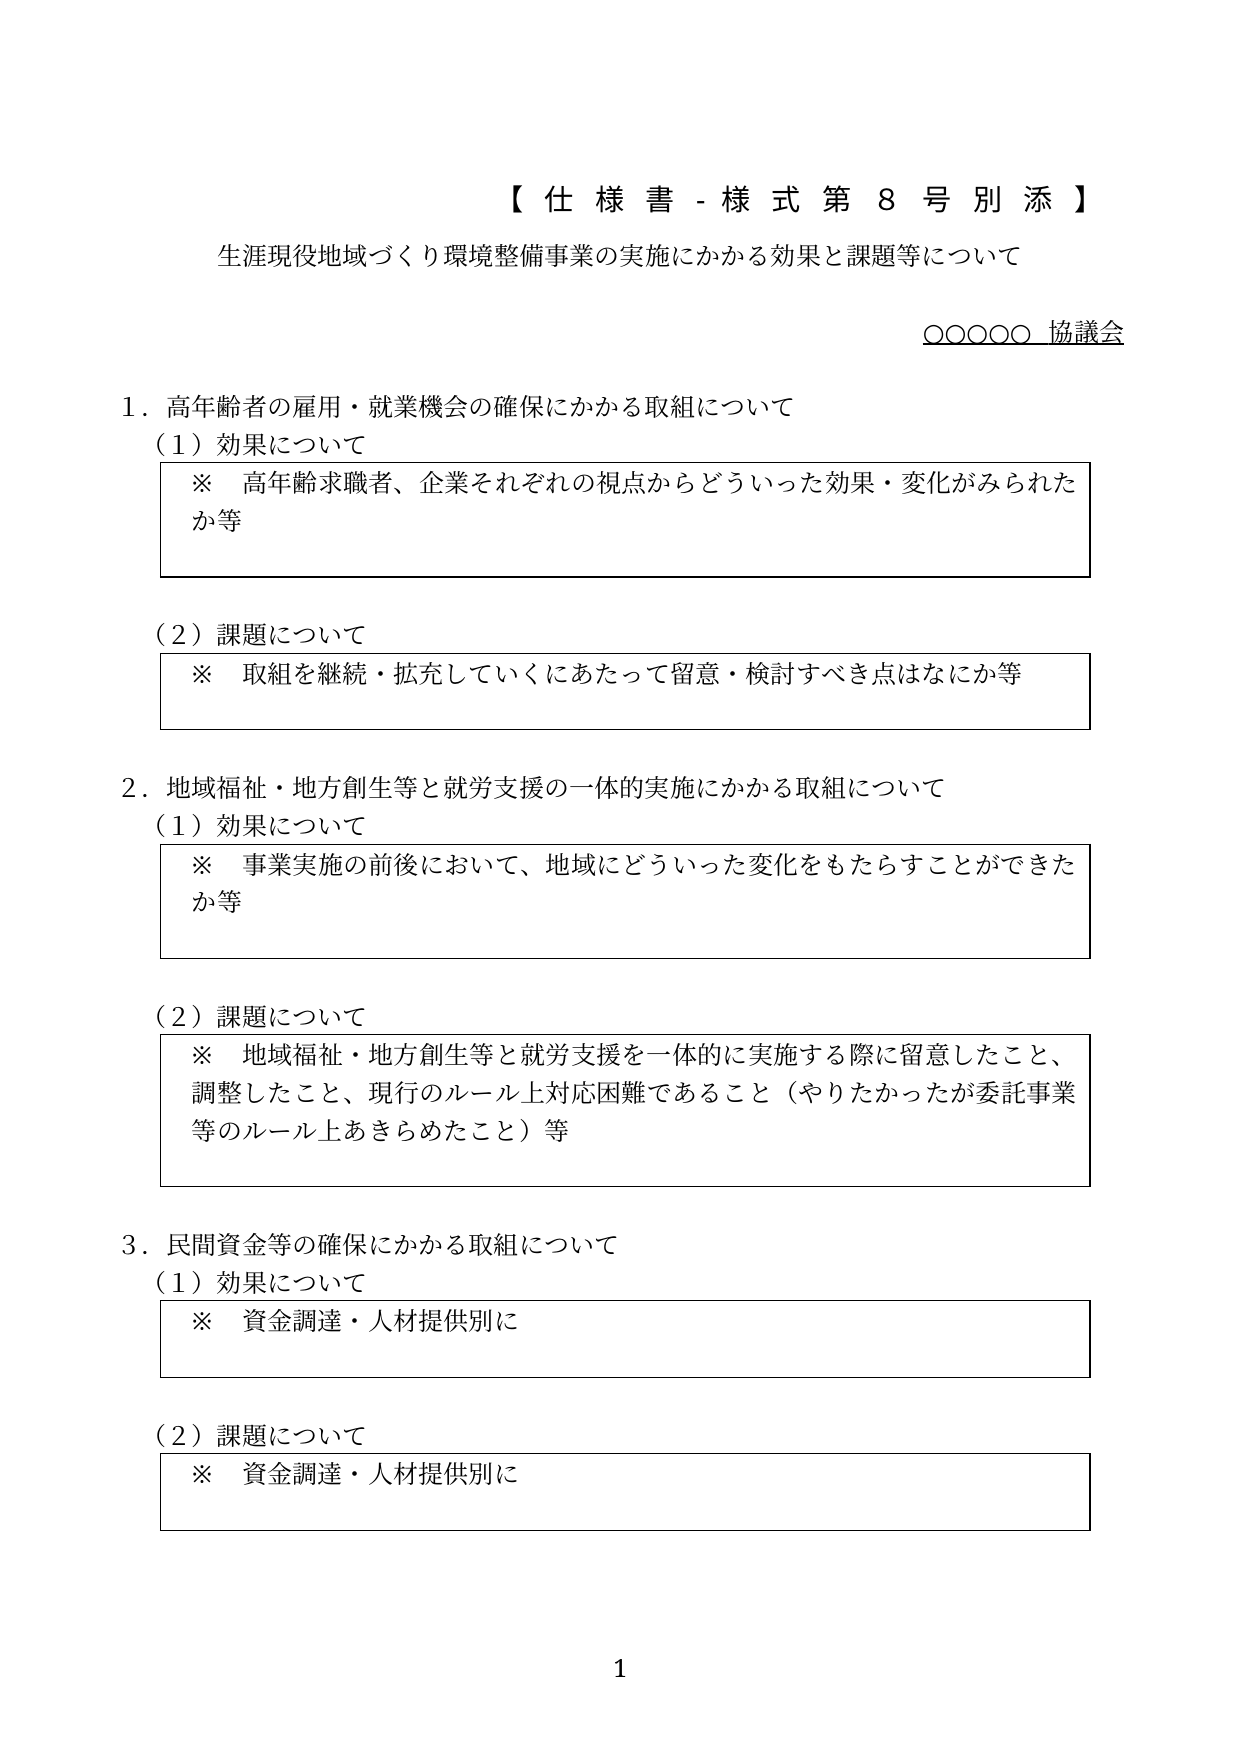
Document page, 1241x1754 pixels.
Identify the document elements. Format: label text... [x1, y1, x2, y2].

table_header ※ 取組を継続・拡充していくにあたって留意・検討すべき点はなにか等 [161, 654, 1089, 729]
text ○○○○○協議会 [116, 311, 1124, 349]
text （１）効果について [116, 806, 1124, 843]
table_header ※ 事業実施の前後において、地域にどういった変化をもたらすことができたか等 [161, 845, 1089, 958]
text （２）課題について [116, 996, 1124, 1034]
table_header ※ 高年齢求職者、企業それぞれの視点からどういった効果・変化がみられたか等 [161, 463, 1089, 576]
text （１）効果について [116, 424, 1124, 462]
table_header ※ 資金調達・人材提供別に [161, 1454, 1089, 1529]
text （２）課題について [116, 615, 1124, 653]
text １．高年齢者の雇用・就業機会の確保にかかる取組について [116, 387, 1124, 424]
table_header ※ 地域福祉・地方創生等と就労支援を一体的に実施する際に留意したこと、調整したこと、現行のルール上対応困難であること（やりたかったが委託事業等のルール上あきらめたこと）等 [161, 1035, 1089, 1186]
text （２）課題について [116, 1415, 1124, 1453]
table_header ※ 資金調達・人材提供別に [161, 1301, 1089, 1377]
text 生涯現役地域づくり環境整備事業の実施にかかる効果と課題等について [116, 236, 1124, 274]
text ２．地域福祉・地方創生等と就労支援の一体的実施にかかる取組について [116, 768, 1124, 806]
text ３．民間資金等の確保にかかる取組について [116, 1225, 1124, 1262]
text （１）効果について [116, 1262, 1124, 1300]
text 【仕様書-様式第８号別添】 [116, 161, 1124, 236]
